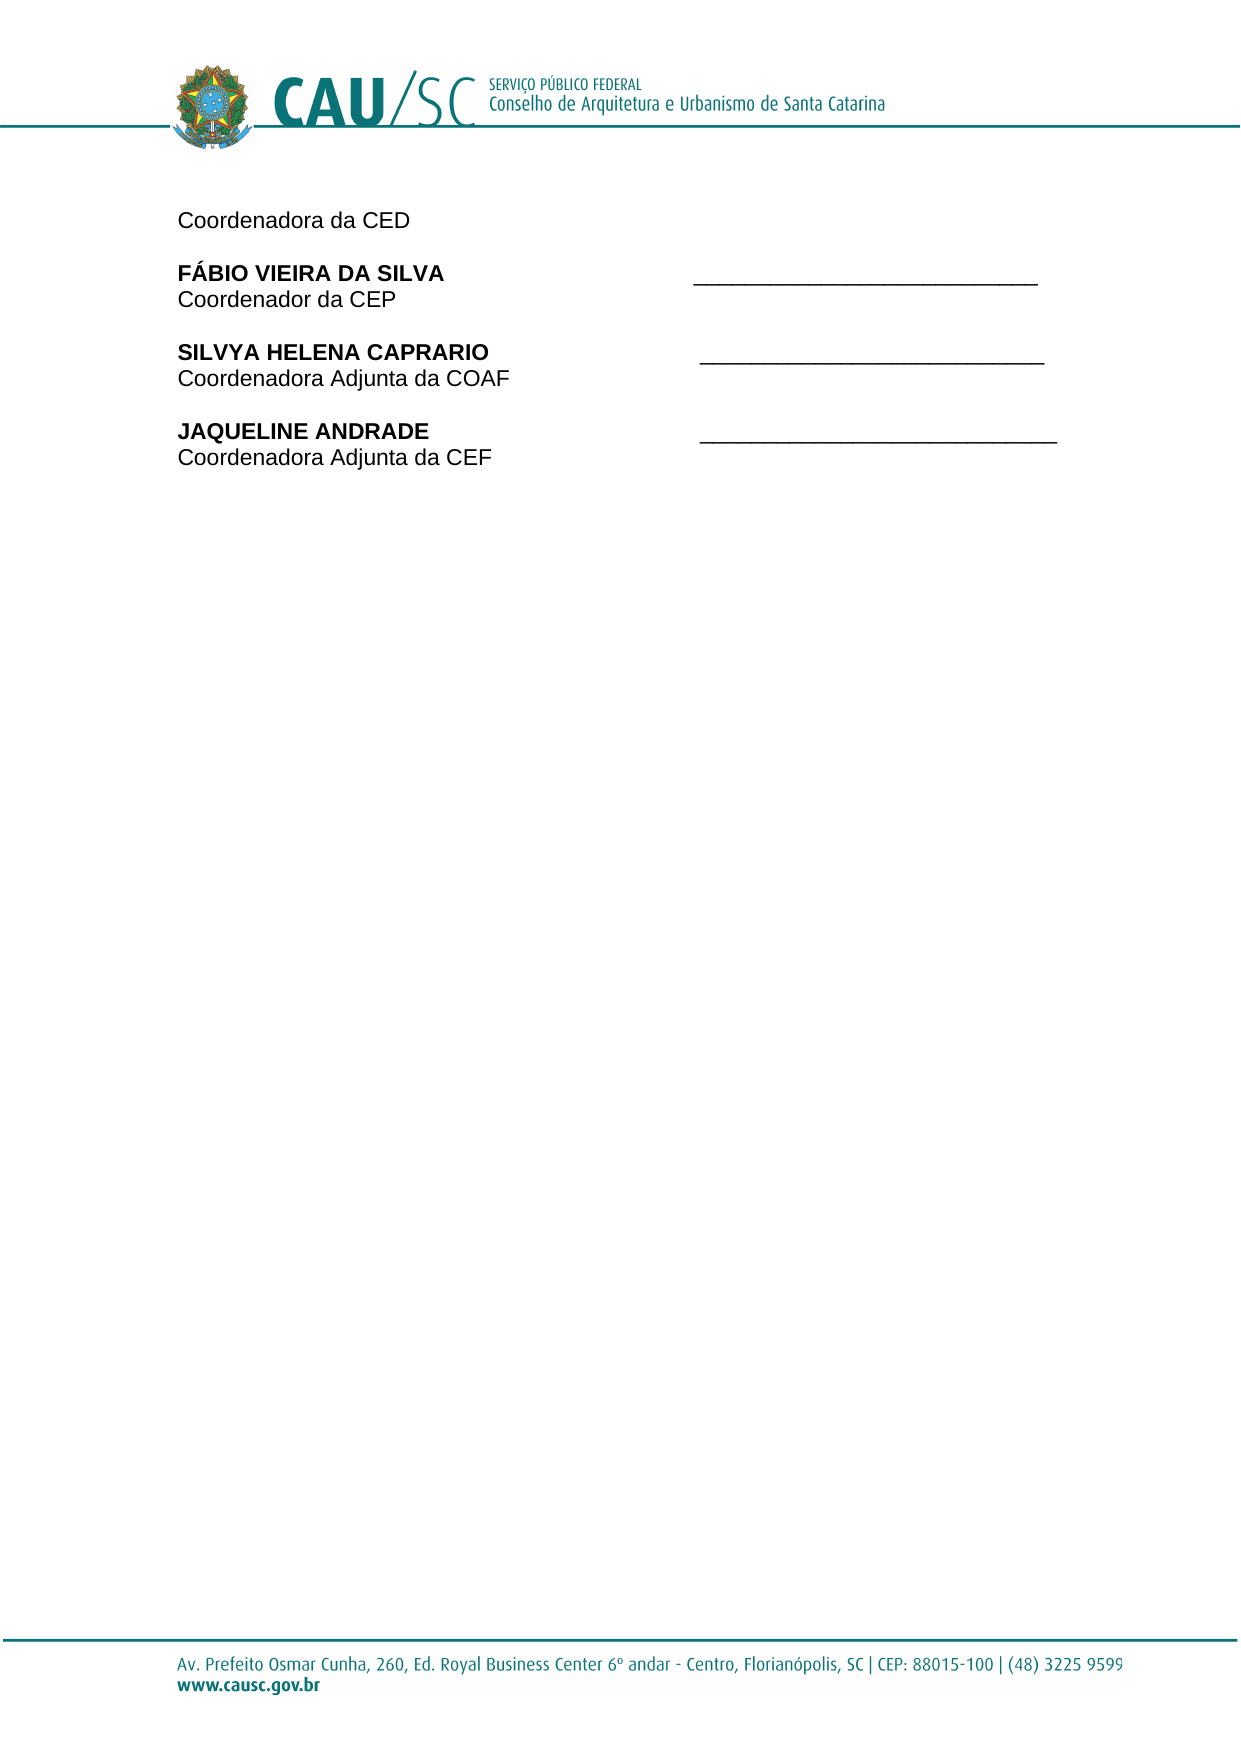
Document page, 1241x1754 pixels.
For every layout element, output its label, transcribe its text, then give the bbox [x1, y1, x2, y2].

picture [2, 1638, 1238, 1646]
text Coordenadora da CED [177, 207, 1122, 233]
text JAQUELINE ANDRADE ____________________________ [177, 418, 1122, 444]
picture [0, 63, 1241, 151]
text Coordenadora Adjunta da COAF [177, 365, 1122, 391]
picture [177, 1656, 1123, 1695]
text Coordenador da CEP [177, 286, 1122, 312]
text Coordenadora Adjunta da CEF [177, 444, 1122, 470]
text SILVYA HELENA CAPRARIO ___________________________ [177, 338, 1122, 365]
text FÁBIO VIEIRA DA SILVA ___________________________ [177, 259, 1122, 286]
